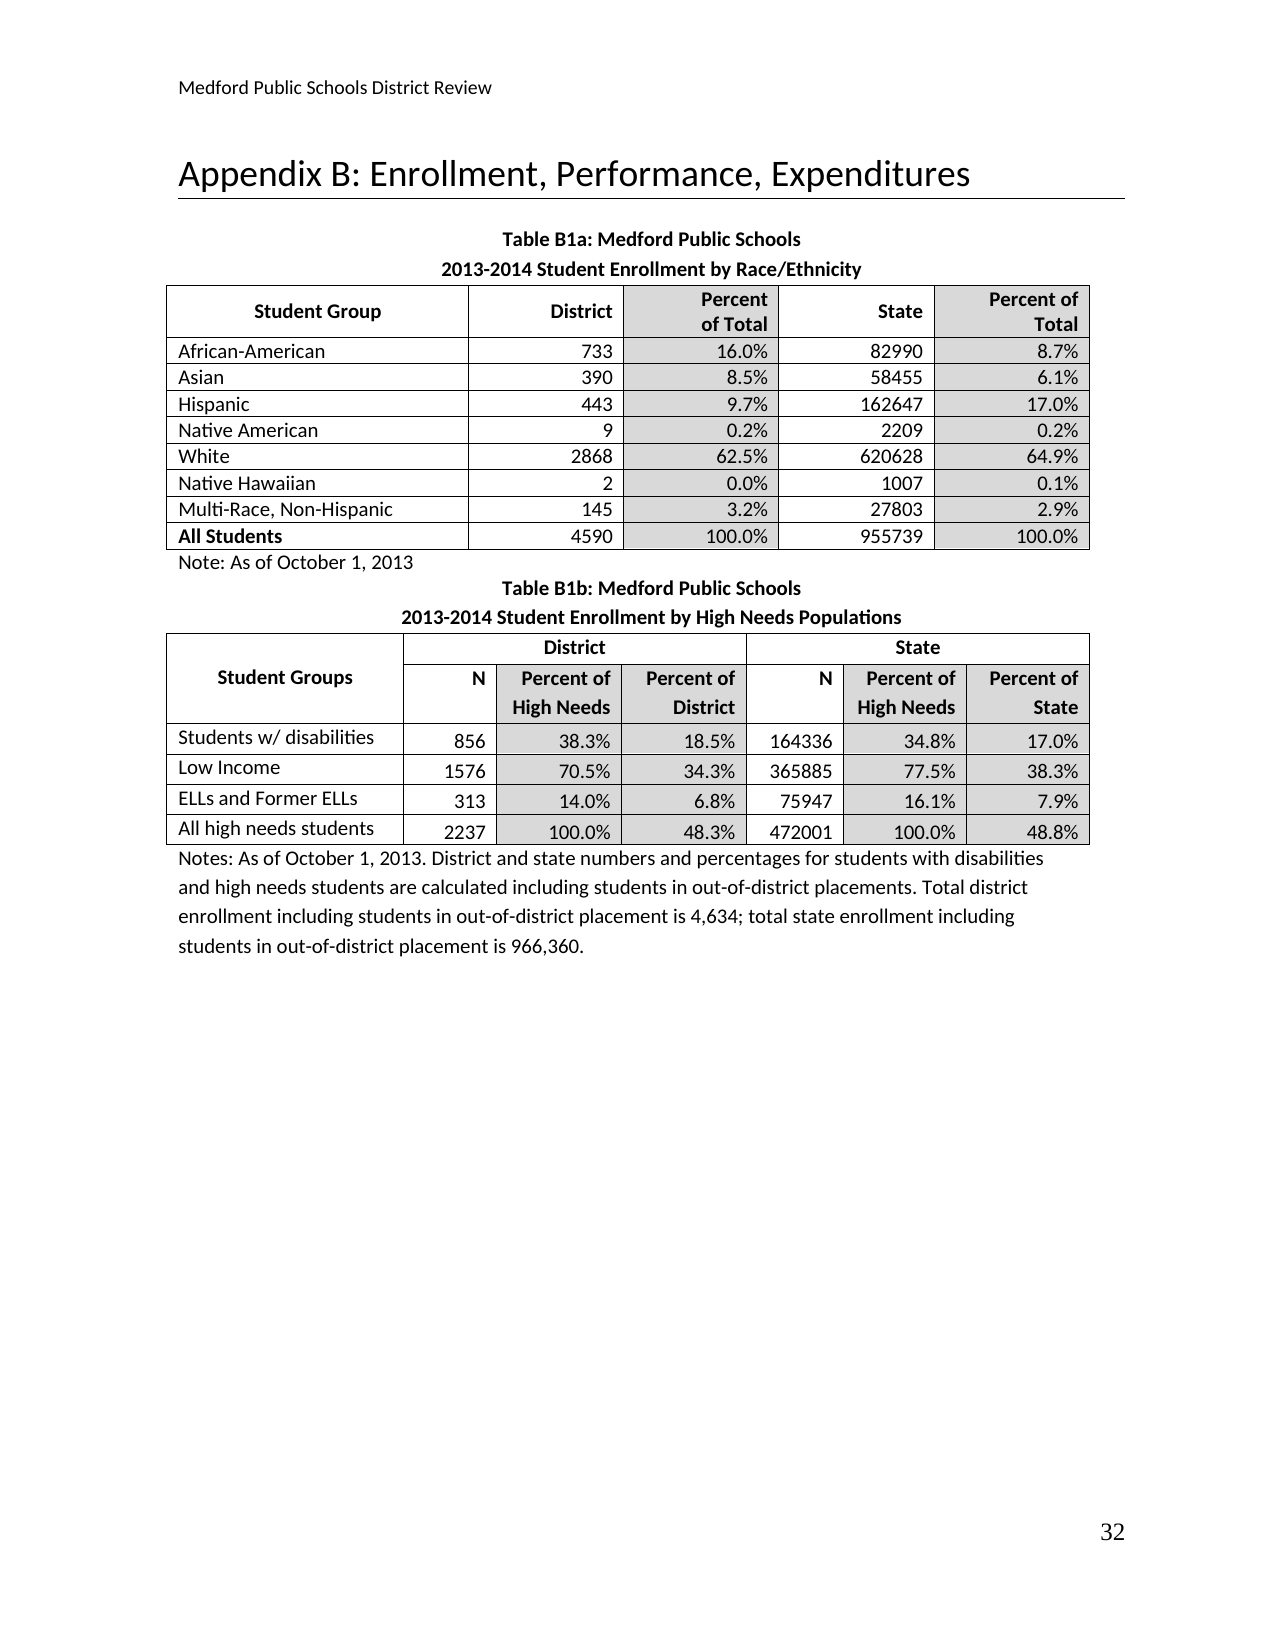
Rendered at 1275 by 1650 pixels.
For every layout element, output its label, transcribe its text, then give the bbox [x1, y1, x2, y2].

table_header Student Group [167, 286, 468, 337]
table_cell 34.3% [622, 755, 746, 784]
table_cell 17.0% [935, 391, 1089, 416]
table_header State [779, 286, 934, 337]
table_cell 100.0% [624, 523, 778, 548]
table_cell 2.9% [935, 497, 1089, 522]
text Table B1a: Medford Public Schools [178, 227, 1125, 252]
table_cell Multi-Race, Non-Hispanic [167, 497, 468, 522]
table_cell 77.5% [844, 755, 966, 784]
table_cell 955739 [779, 523, 934, 548]
table_cell 9 [469, 417, 623, 443]
table_cell 313 [404, 785, 496, 814]
table_cell 2237 [404, 815, 496, 844]
table_cell Percent of District [622, 665, 746, 723]
table_cell Asian [167, 364, 468, 390]
table_cell Low Income [167, 755, 403, 784]
table_cell All high needs students [167, 815, 403, 844]
table_cell 856 [404, 724, 496, 753]
table_header District [404, 634, 746, 664]
table_cell 27803 [779, 497, 934, 522]
table_header Percent of Total [935, 286, 1089, 337]
table_cell 82990 [779, 338, 934, 363]
table_cell ELLs and Former ELLs [167, 785, 403, 814]
table_cell 17.0% [967, 724, 1089, 753]
text 2013-2014 Student Enrollment by Race/Ethnicity [178, 256, 1125, 281]
table_cell 0.2% [624, 417, 778, 443]
table_cell 100.0% [935, 523, 1089, 548]
table_cell 48.3% [622, 815, 746, 844]
table_cell 472001 [747, 815, 843, 844]
table_cell 6.1% [935, 364, 1089, 390]
table_cell 18.5% [622, 724, 746, 753]
table_cell 8.5% [624, 364, 778, 390]
table_cell 3.2% [624, 497, 778, 522]
table_cell 8.7% [935, 338, 1089, 363]
table_cell 70.5% [497, 755, 621, 784]
table_cell Percent of High Needs [844, 665, 966, 723]
table_cell 34.8% [844, 724, 966, 753]
table_cell 16.1% [844, 785, 966, 814]
table_cell 390 [469, 364, 623, 390]
text Table B1b: Medford Public Schools [178, 575, 1125, 600]
table_cell 164336 [747, 724, 843, 753]
table_cell All Students [167, 523, 468, 548]
table_cell 38.3% [967, 755, 1089, 784]
table_cell 6.8% [622, 785, 746, 814]
table_cell 2868 [469, 444, 623, 469]
table_cell African-American [167, 338, 468, 363]
table_cell 365885 [747, 755, 843, 784]
table_cell N [404, 665, 496, 723]
table_cell 58455 [779, 364, 934, 390]
table_cell 733 [469, 338, 623, 363]
table_cell 145 [469, 497, 623, 522]
table_cell Notes: As of October 1, 2013. District and state numbers and percentages for students with disabilities and high needs students are calculated including students in out-of-district placements. Total district enrollment including students in out-of-district placement is 4,634; total state enrollment including students in out-of-district placement is 966,360. [167, 845, 1089, 962]
table_cell 48.8% [967, 815, 1089, 844]
table_cell 100.0% [497, 815, 621, 844]
table_cell 7.9% [967, 785, 1089, 814]
table_header State [747, 634, 1089, 664]
table_cell 162647 [779, 391, 934, 416]
table_cell 0.1% [935, 470, 1089, 496]
table_cell 75947 [747, 785, 843, 814]
table_cell 443 [469, 391, 623, 416]
table_cell 1576 [404, 755, 496, 784]
table_cell 62.5% [624, 444, 778, 469]
table_cell 100.0% [844, 815, 966, 844]
table_cell 9.7% [624, 391, 778, 416]
table_cell Students w/ disabilities [167, 724, 403, 753]
table_cell 14.0% [497, 785, 621, 814]
table_cell N [747, 665, 843, 723]
table_cell 0.2% [935, 417, 1089, 443]
table_cell 0.0% [624, 470, 778, 496]
table_cell Native Hawaiian [167, 470, 468, 496]
table_cell 620628 [779, 444, 934, 469]
table_cell Percent of State [967, 665, 1089, 723]
table_cell White [167, 444, 468, 469]
text Appendix B: Enrollment, Performance, Expenditures [178, 150, 1125, 198]
table_header Student Groups [167, 634, 403, 723]
table_cell 2209 [779, 417, 934, 443]
text 2013-2014 Student Enrollment by High Needs Populations [178, 604, 1125, 629]
table_cell 16.0% [624, 338, 778, 363]
table_cell 38.3% [497, 724, 621, 753]
table_cell Native American [167, 417, 468, 443]
table_cell Hispanic [167, 391, 468, 416]
table_cell Percent of High Needs [497, 665, 621, 723]
table_cell 1007 [779, 470, 934, 496]
table_header Percent of Total [624, 286, 778, 337]
table_cell 64.9% [935, 444, 1089, 469]
table_cell Note: As of October 1, 2013 [167, 550, 1089, 575]
table_cell 2 [469, 470, 623, 496]
table_header District [469, 286, 623, 337]
table_cell 4590 [469, 523, 623, 548]
